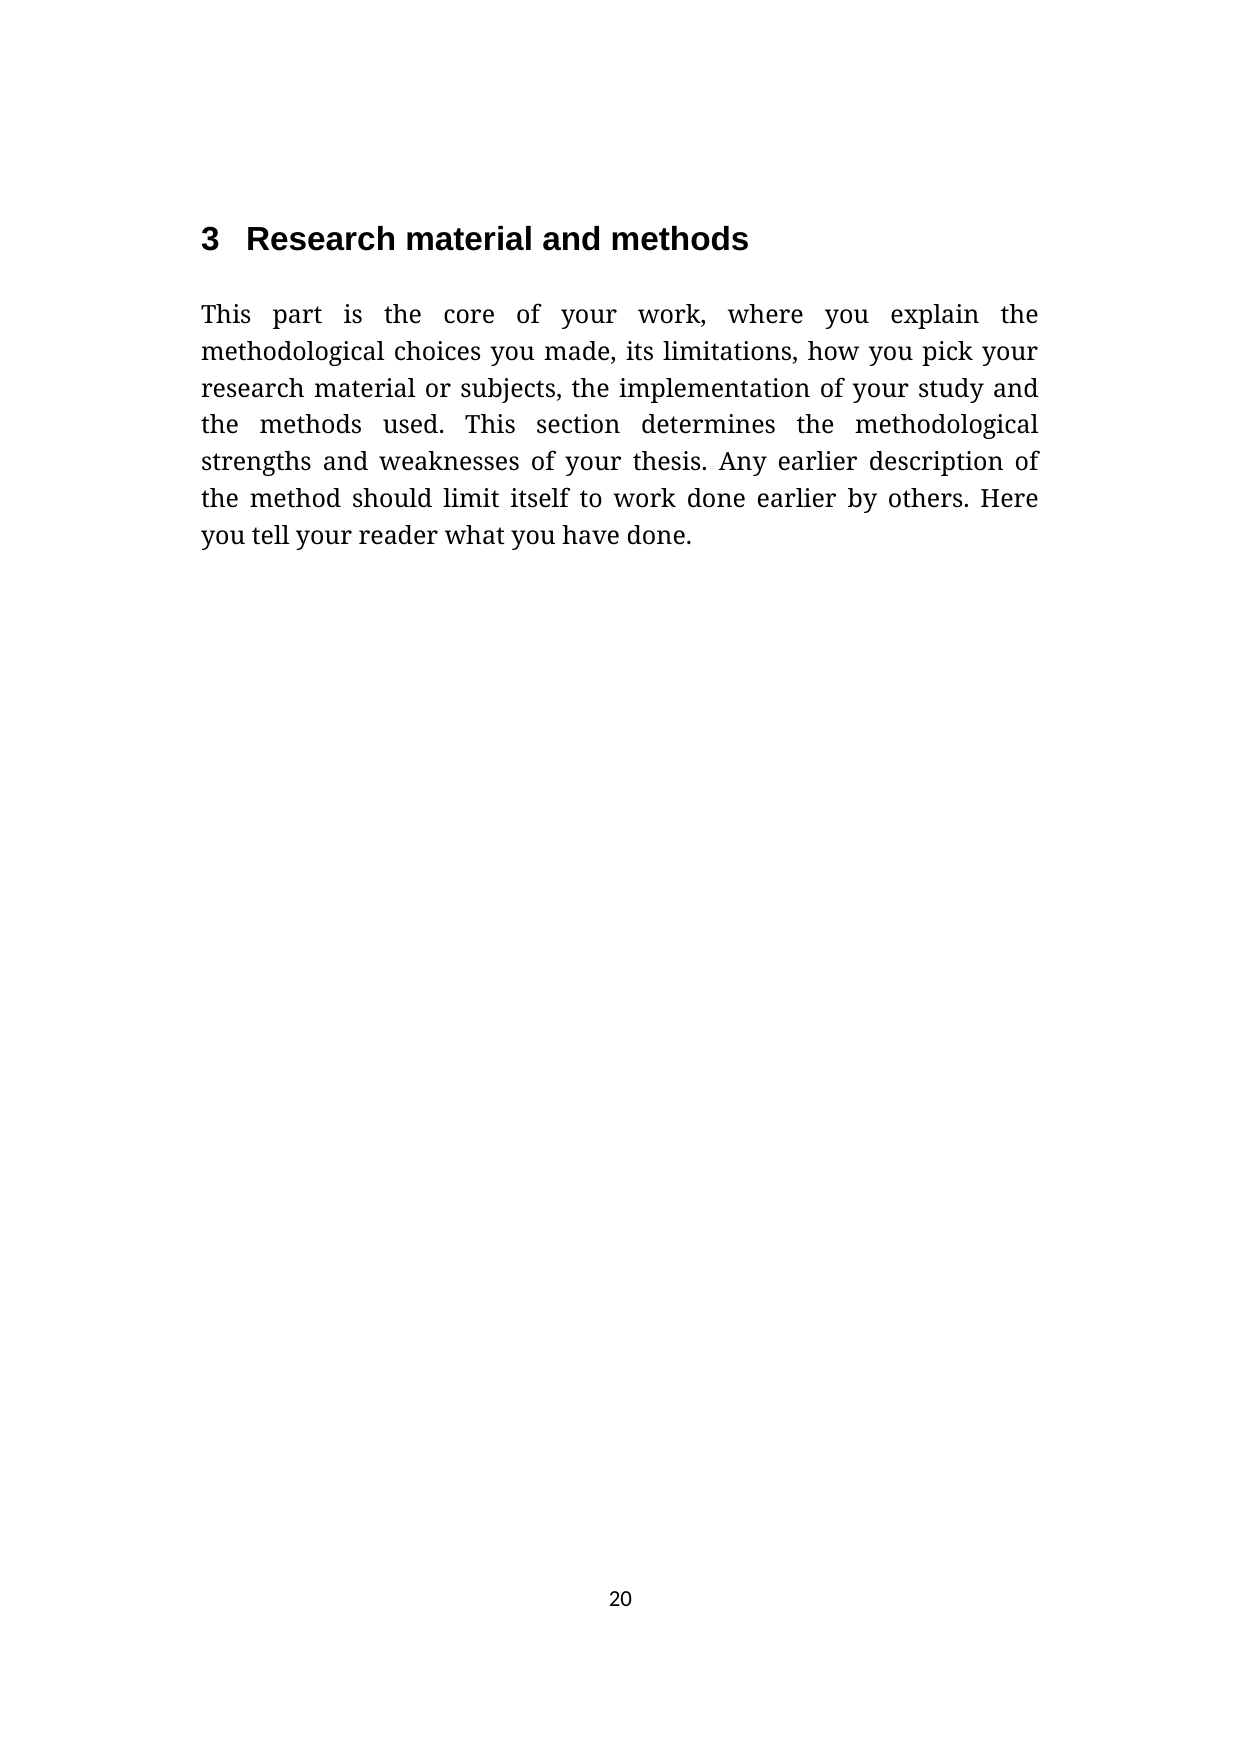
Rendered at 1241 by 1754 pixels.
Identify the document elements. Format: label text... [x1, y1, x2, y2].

text This part is the core of your work, where you explain the methodological choices you made, its limitations, how you pick your research material or subjects, the implementation of your study and the methods used. This section determines the methodological strengths and weaknesses of your thesis. Any earlier description of the method should limit itself to work done earlier by others. Here you tell your reader what you have done. [201, 297, 1039, 551]
title Research material and methods [201, 218, 1039, 257]
